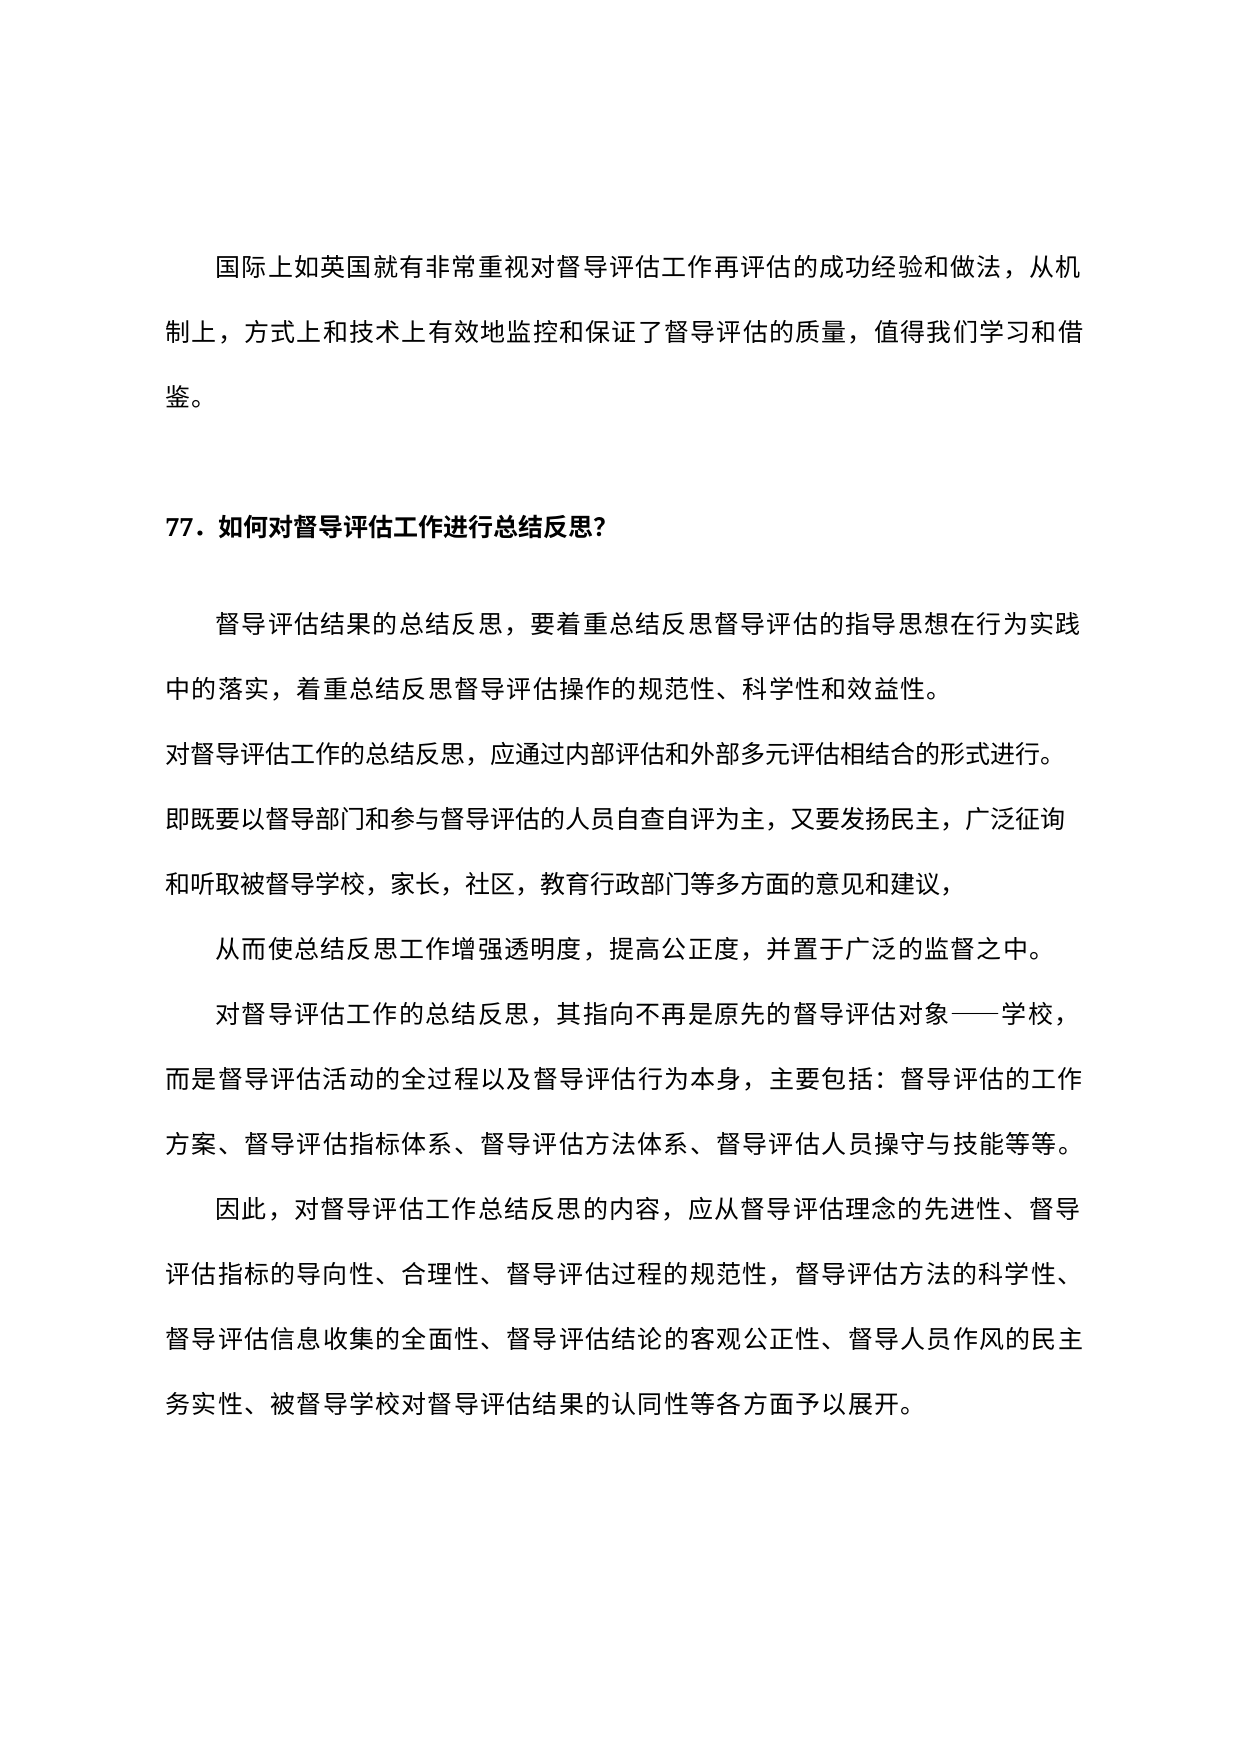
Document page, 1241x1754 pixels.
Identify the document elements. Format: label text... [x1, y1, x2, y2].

table_header 督导评估结果的总结反思，要着重总结反思督导评估的指导思想在行为实践中的落实，着重总结反思督导评估操作的规范性、科学性和效益性。 [165, 590, 1087, 720]
text 77．如何对督导评估工作进行总结反思？ [165, 428, 1087, 590]
text 国际上如英国就有非常重视对督导评估工作再评估的成功经验和做法，从机制上，方式上和技术上有效地监控和保证了督导评估的质量，值得我们学习和借鉴。 [165, 233, 1087, 428]
text 从而使总结反思工作增强透明度，提高公正度，并置于广泛的监督之中。 [165, 915, 1087, 980]
text 因此，对督导评估工作总结反思的内容，应从督导评估理念的先进性、督导评估指标的导向性、合理性、督导评估过程的规范性，督导评估方法的科学性、督导评估信息收集的全面性、督导评估结论的客观公正性、督导人员作风的民主务实性、被督导学校对督导评估结果的认同性等各方面予以展开。 [165, 1175, 1087, 1435]
text 对督导评估工作的总结反思，其指向不再是原先的督导评估对象——学校，而是督导评估活动的全过程以及督导评估行为本身，主要包括：督导评估的工作方案、督导评估指标体系、督导评估方法体系、督导评估人员操守与技能等等。 [165, 980, 1087, 1175]
text 对督导评估工作的总结反思，应通过内部评估和外部多元评估相结合的形式进行。即既要以督导部门和参与督导评估的人员自查自评为主，又要发扬民主，广泛征询和听取被督导学校，家长，社区，教育行政部门等多方面的意见和建议， [165, 720, 1087, 915]
